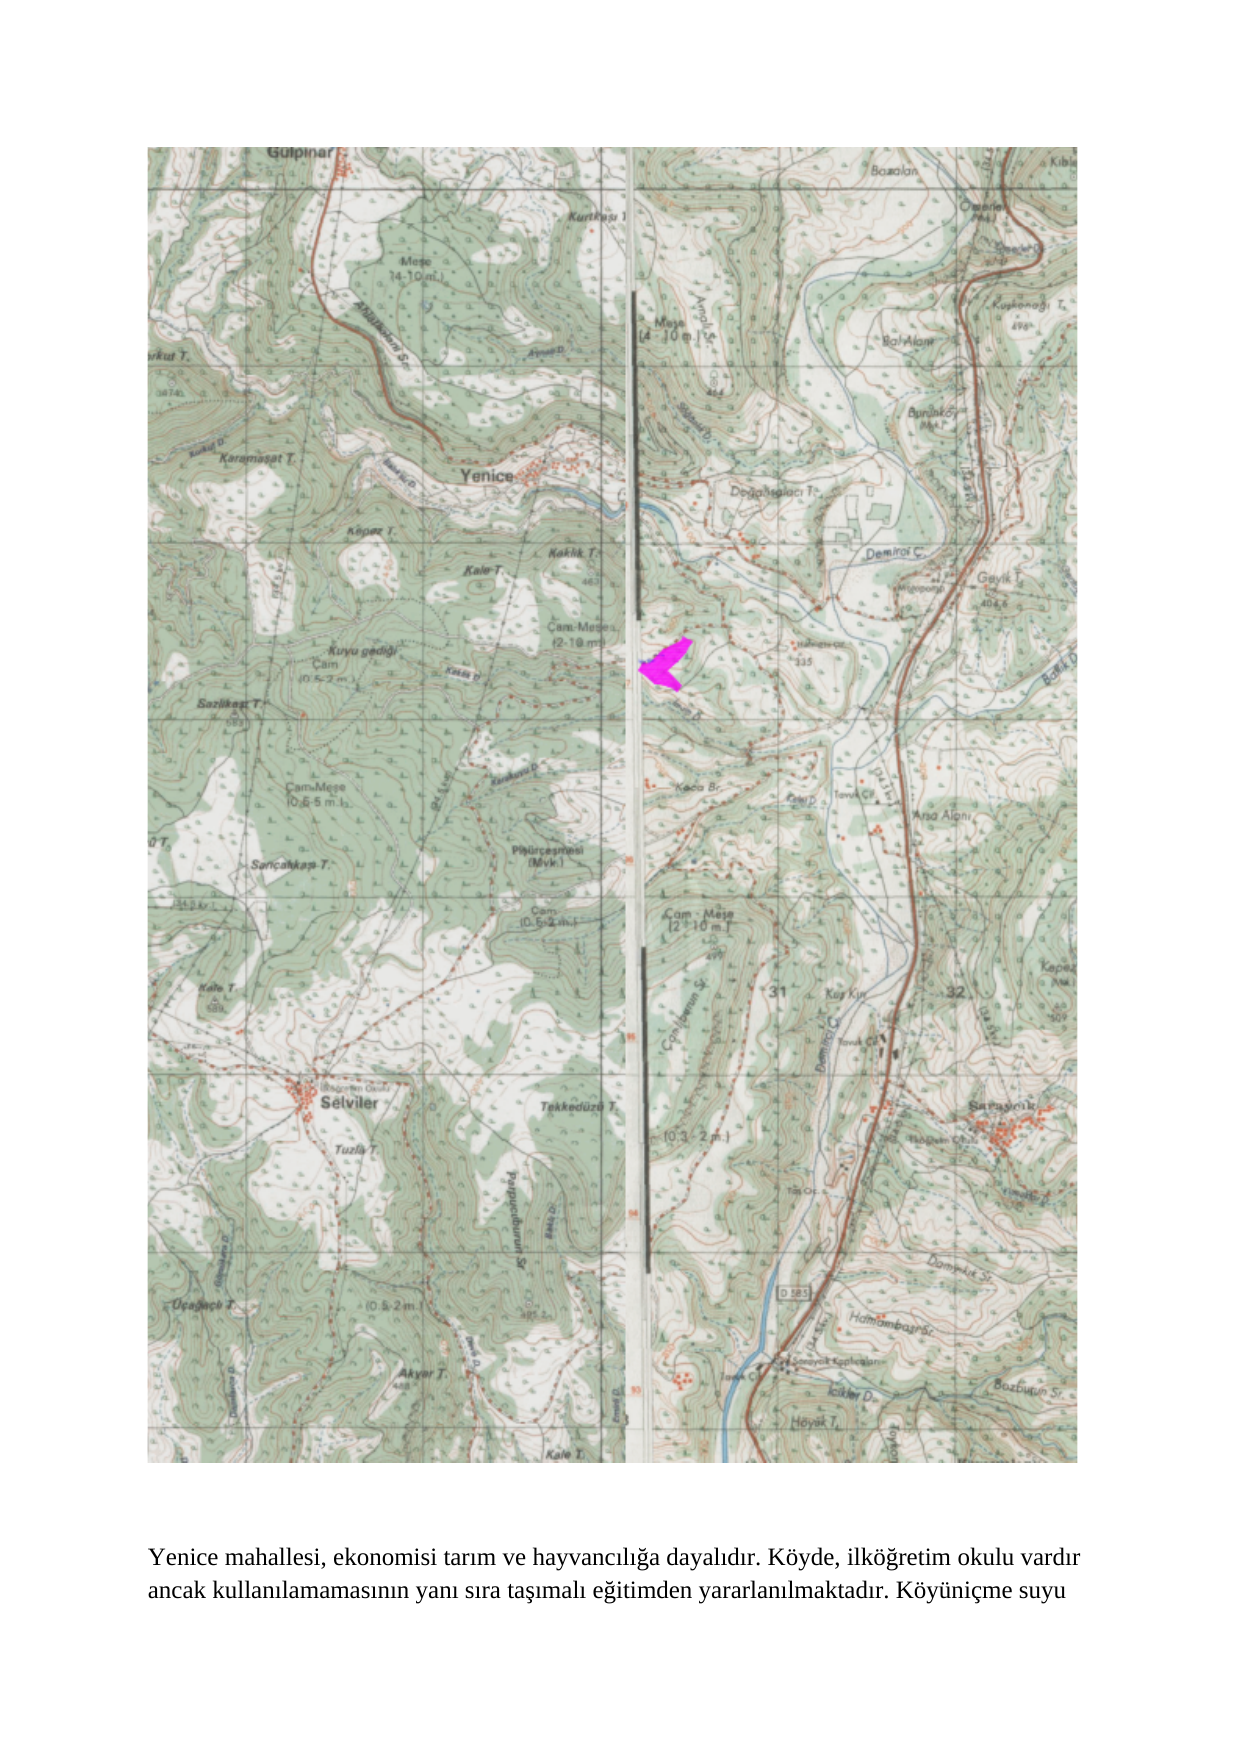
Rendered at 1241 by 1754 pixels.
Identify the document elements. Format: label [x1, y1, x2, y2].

text [148, 1542, 1093, 1603]
picture [147, 147, 1078, 1463]
